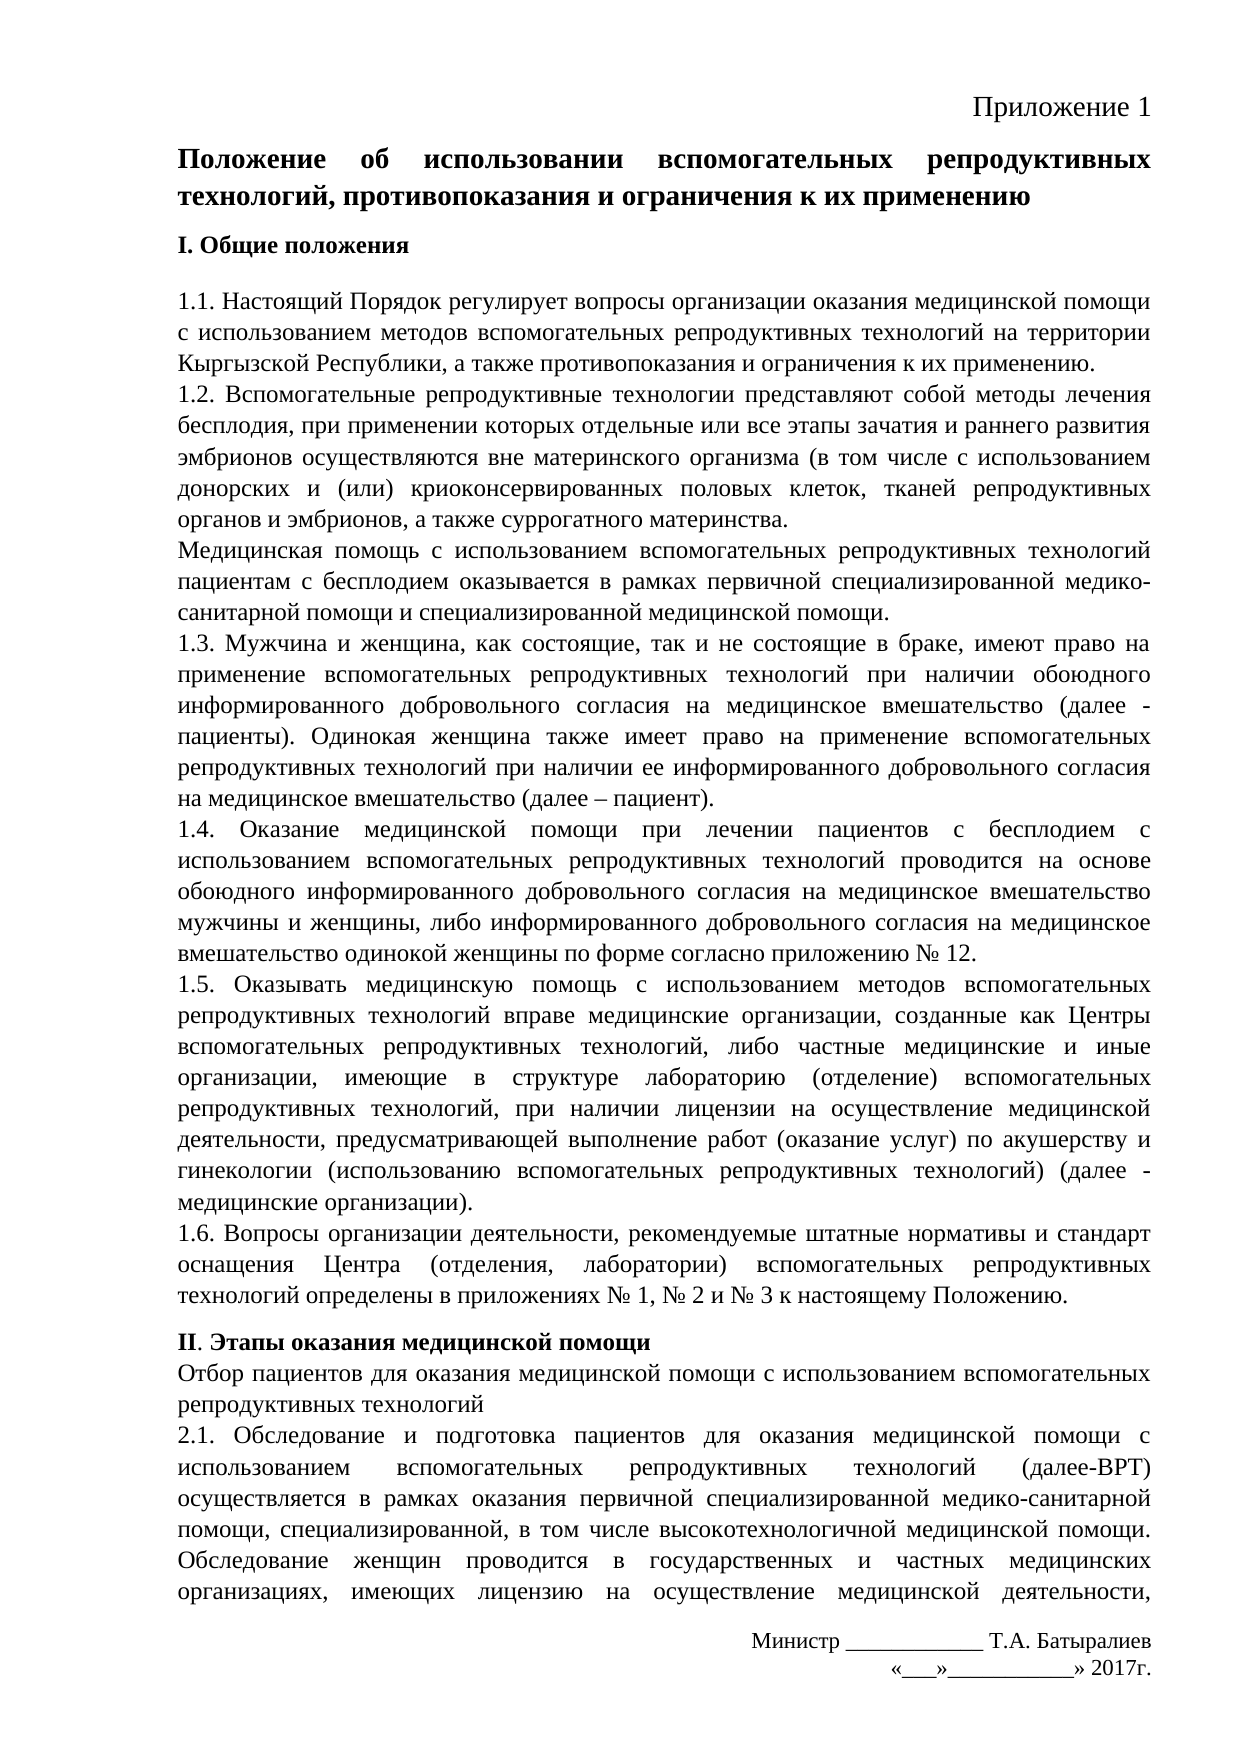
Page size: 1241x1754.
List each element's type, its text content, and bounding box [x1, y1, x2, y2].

text Медицинская помощь с использованием вспомогательных репродуктивных технологий пациентам с бесплодием оказывается в рамках первичной специализированной медико-санитарной помощи и специализированной медицинской помощи. [177, 535, 1152, 626]
text Положение об использовании вспомогательных репродуктивных технологий, противопоказания и ограничения к их применению [177, 141, 1152, 211]
text 1.2. Вспомогательные репродуктивные технологии представляют собой методы лечения бесплодия, при применении которых отдельные или все этапы зачатия и раннего развития эмбрионов осуществляются вне материнского организма (в том числе с использованием донорских и (или) криоконсервированных половых клеток, тканей репродуктивных органов и эмбрионов, а также суррогатного материнства. [177, 379, 1152, 532]
text 1.1. Настоящий Порядок регулирует вопросы организации оказания медицинской помощи с использованием методов вспомогательных репродуктивных технологий на территории Кыргызской Республики, а также противопоказания и ограничения к их применению. [177, 286, 1152, 377]
text Отбор пациентов для оказания медицинской помощи с использованием вспомогательных репродуктивных технологий [177, 1358, 1152, 1418]
text 1.6. Вопросы организации деятельности, рекомендуемые штатные нормативы и стандарт оснащения Центра (отделения, лаборатории) вспомогательных репродуктивных технологий определены в приложениях № 1, № 2 и № 3 к настоящему Положению. [177, 1218, 1152, 1308]
text II. Этапы оказания медицинской помощи [177, 1327, 1152, 1356]
text 1.4. Оказание медицинской помощи при лечении пациентов с бесплодием с использованием вспомогательных репродуктивных технологий проводится на основе обоюдного информированного добровольного согласия на медицинское вмешательство мужчины и женщины, либо информированного добровольного согласия на медицинское вмешательство одинокой женщины по форме согласно приложению № 12. [177, 814, 1152, 967]
text Приложение 1 [177, 89, 1152, 122]
text 1.3. Мужчина и женщина, как состоящие, так и не состоящие в браке, имеют право на применение вспомогательных репродуктивных технологий при наличии обоюдного информированного добровольного согласия на медицинское вмешательство (далее - пациенты). Одинокая женщина также имеет право на применение вспомогательных репродуктивных технологий при наличии ее информированного добровольного согласия на медицинское вмешательство (далее – пациент). [177, 628, 1152, 812]
text I. Общие положения [177, 230, 1152, 259]
text 1.5. Оказывать медицинскую помощь с использованием методов вспомогательных репродуктивных технологий вправе медицинские организации, созданные как Центры вспомогательных репродуктивных технологий, либо частные медицинские и иные организации, имеющие в структуре лабораторию (отделение) вспомогательных репродуктивных технологий, при наличии лицензии на осуществление медицинской деятельности, предусматривающей выполнение работ (оказание услуг) по акушерству и гинекологии (использованию вспомогательных репродуктивных технологий) (далее - медицинские организации). [177, 969, 1152, 1215]
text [177, 1421, 1152, 1604]
